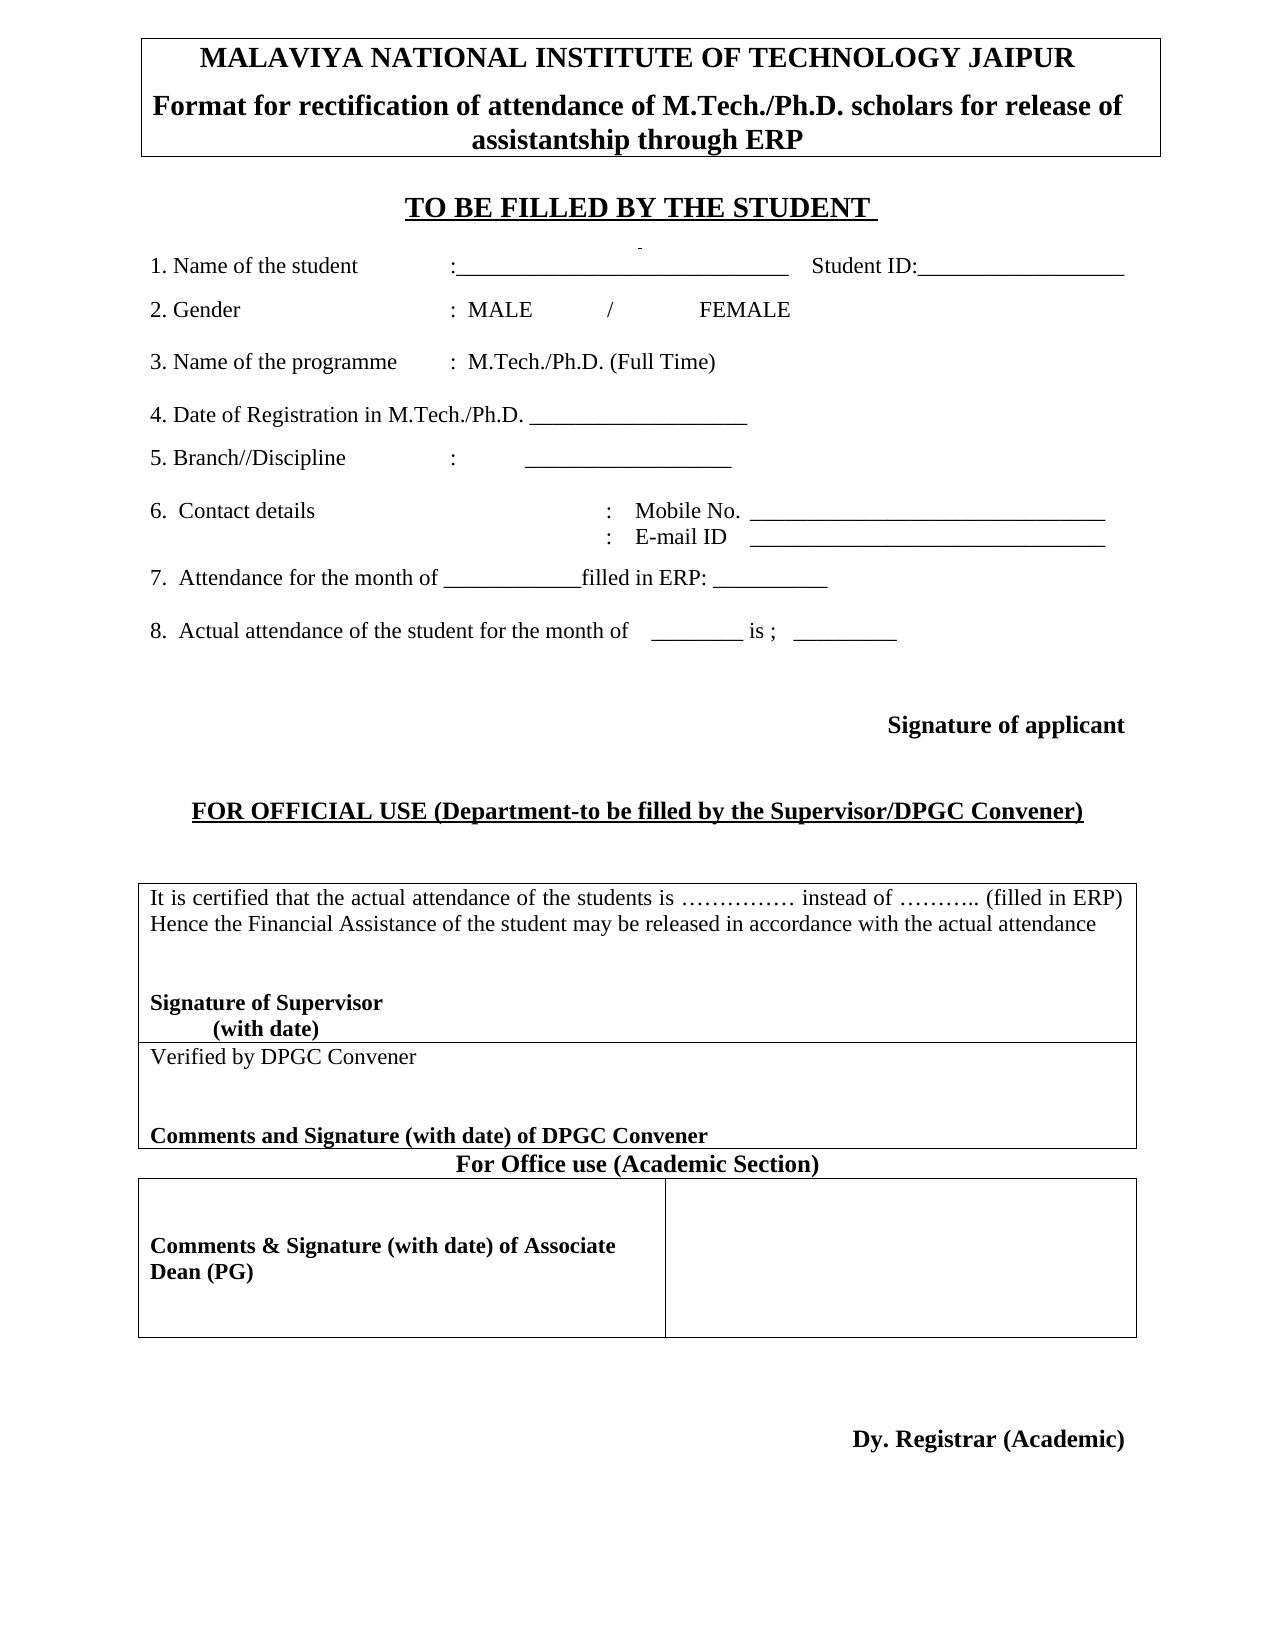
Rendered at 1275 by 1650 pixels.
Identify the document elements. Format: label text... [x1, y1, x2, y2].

text For Office use (Academic Section) [150, 1149, 1125, 1178]
table_cell Verified by DPGC Convener Comments and Signature (with date) of DPGC Convener [139, 1043, 1136, 1148]
text 4. Date of Registration in M.Tech./Ph.D. ___________________ [150, 401, 1200, 427]
text 5. Branch//Discipline : __________________ [150, 444, 1125, 471]
table_header It is certified that the actual attendance of the students is …………… instead of ……….. (filled in ERP) Hence the Financial Assistance of the student may be released in accordance with the actual attendance Signature of Supervisor (with date) [139, 884, 1136, 1042]
text 6. Contact details : Mobile No. _______________________________ [150, 497, 1125, 523]
text Format for rectification of attendance of M.Tech./Ph.D. scholars for release of assistantship through ERP [142, 85, 1160, 156]
text 7. Attendance for the month of ____________filled in ERP: __________ [150, 564, 1125, 590]
text Signature of applicant [150, 710, 1125, 739]
text 2. Gender : MALE / FEMALE [150, 296, 1125, 322]
text 3. Name of the programme : M.Tech./Ph.D. (Full Time) [150, 348, 1200, 375]
text TO BE FILLED BY THE STUDENT [150, 190, 1125, 224]
text 8. Actual attendance of the student for the month of ________ is ; _________ [150, 617, 1125, 643]
table_header Comments & Signature (with date) of Associate Dean (PG) [139, 1179, 665, 1337]
text MALAVIYA NATIONAL INSTITUTE OF TECHNOLOGY JAIPUR [142, 39, 1160, 74]
text 1. Name of the student :_____________________________ Student ID:__________________ [150, 252, 1181, 279]
text FOR OFFICIAL USE (Department-to be filled by the Supervisor/DPGC Convener) [150, 796, 1125, 825]
table_header [666, 1179, 1136, 1337]
text Dy. Registrar (Academic) [150, 1424, 1125, 1453]
text : E-mail ID _______________________________ [150, 523, 1125, 549]
